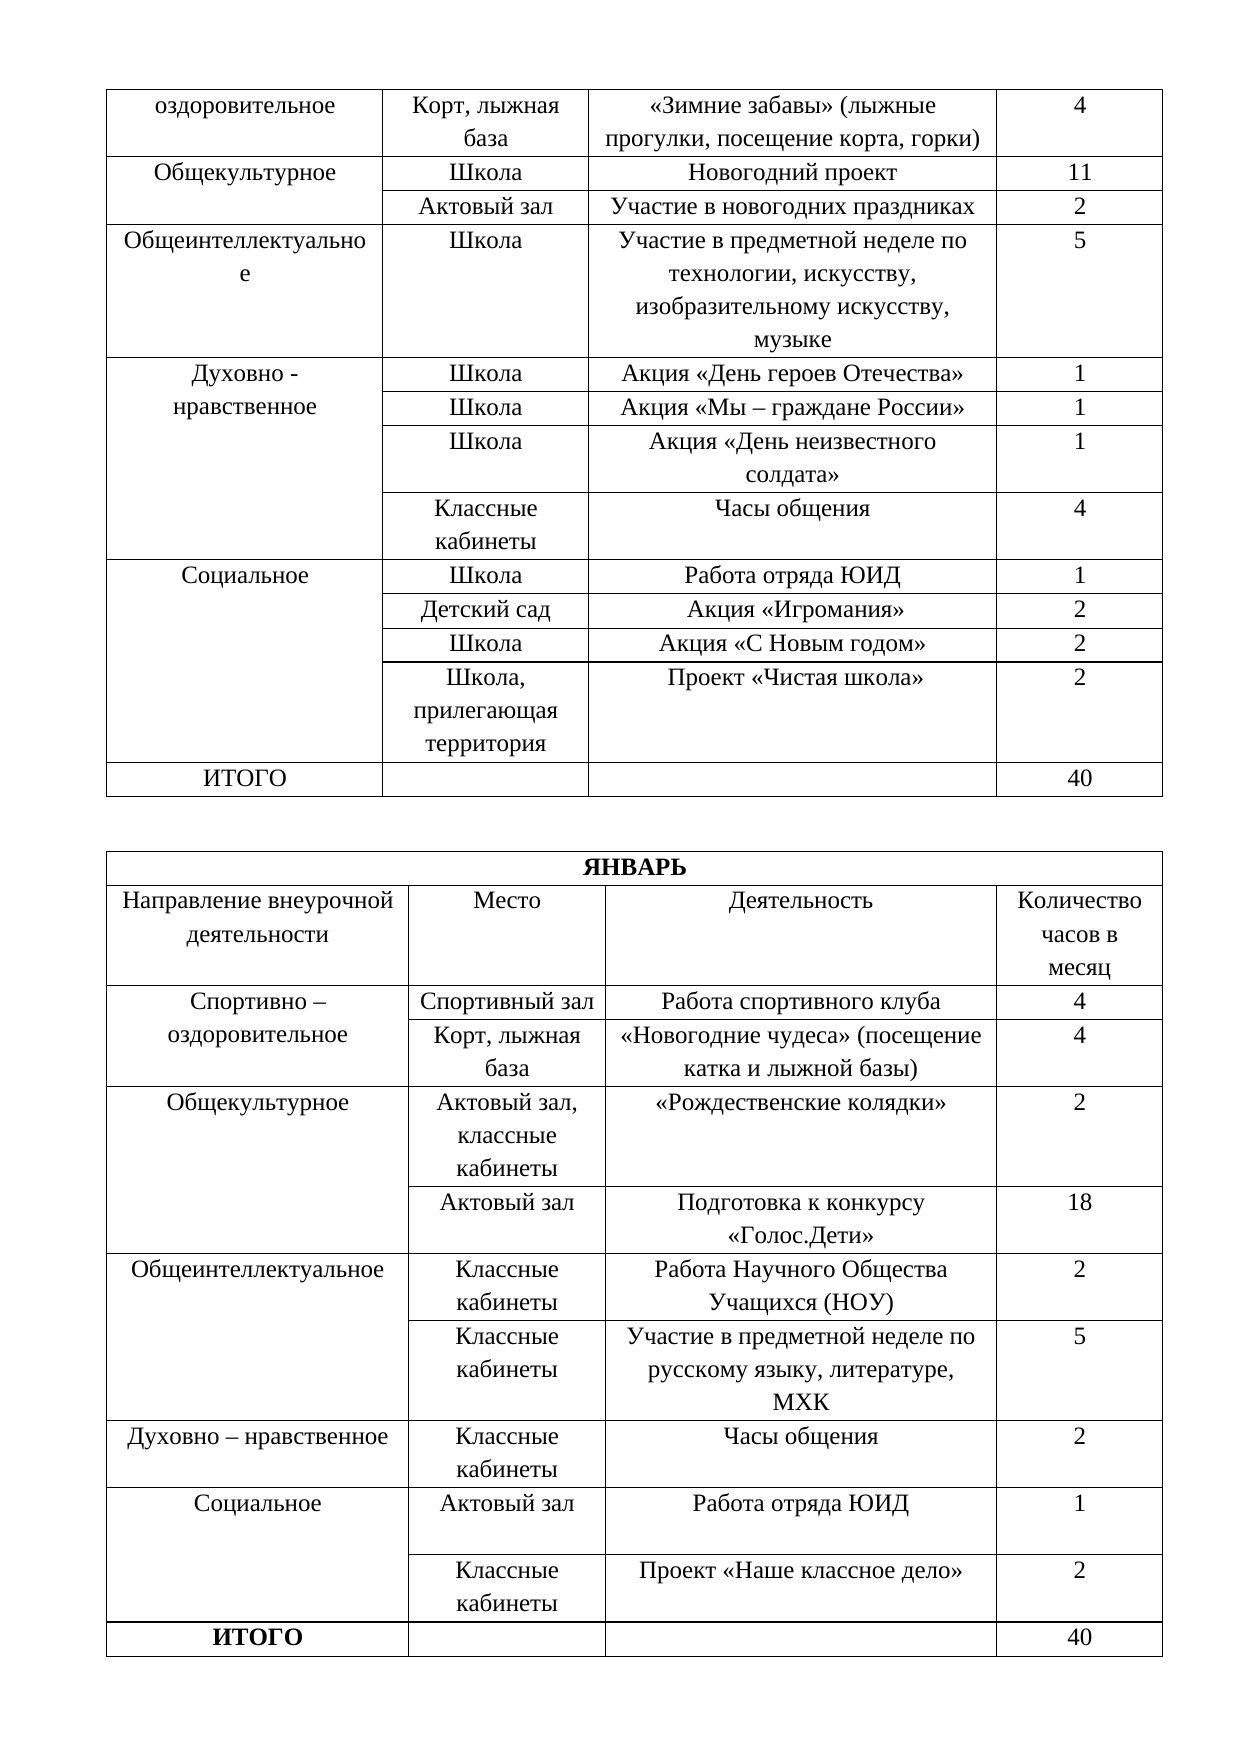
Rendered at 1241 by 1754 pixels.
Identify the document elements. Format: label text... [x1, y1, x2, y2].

table_cell Работа отряда ЮИД [589, 560, 996, 593]
table_cell Актовый зал [409, 1488, 605, 1554]
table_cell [107, 90, 382, 156]
table_cell 4 [997, 986, 1162, 1019]
table_cell ИТОГО [107, 763, 382, 796]
table_cell 2 [997, 191, 1162, 224]
table_cell Акция «С Новым годом» [589, 629, 996, 661]
table_cell Классные кабинеты [409, 1321, 605, 1420]
table_cell Подготовка к конкурсу «Голос.Дети» [606, 1187, 996, 1253]
table_cell Работа спортивного клуба [606, 986, 996, 1019]
table_cell Актовый зал [409, 1187, 605, 1253]
table_cell Корт, лыжная база [409, 1020, 605, 1086]
table_cell 2 [997, 663, 1162, 762]
table_cell 1 [997, 358, 1162, 391]
table_cell Новогодний проект [589, 157, 996, 190]
table_cell Общекультурное [107, 1087, 408, 1253]
table_cell Духовно – нравственное [107, 1421, 408, 1487]
table_cell 40 [997, 763, 1162, 796]
table_cell Социальное [107, 1488, 408, 1621]
table_cell 5 [997, 1321, 1162, 1420]
table_cell Социальное [107, 560, 382, 762]
table_cell Школа [383, 225, 588, 357]
table_cell [606, 1623, 996, 1656]
table_cell Деятельность [606, 886, 996, 985]
table_cell 4 [997, 493, 1162, 559]
table_cell Проект «Чистая школа» [589, 663, 996, 762]
table_cell Акция «День неизвестного солдата» [589, 426, 996, 492]
table_cell 2 [997, 1421, 1162, 1487]
table_cell Школа [383, 560, 588, 593]
table_cell Акция «Мы – граждане России» [589, 392, 996, 425]
table_cell Школа [383, 426, 588, 492]
table_header ЯНВАРЬ [107, 852, 1162, 884]
table_cell Общеинтеллектуальное [107, 225, 382, 357]
table_cell «Новогодние чудеса» (посещение катка и лыжной базы) [606, 1020, 996, 1086]
table_cell Школа [383, 358, 588, 391]
table_cell ИТОГО [107, 1623, 408, 1656]
table_cell Спортивный зал [409, 986, 605, 1019]
table_cell Участие в новогодних праздниках [589, 191, 996, 224]
table_cell Актовый зал, классные кабинеты [409, 1087, 605, 1186]
table_cell 40 [997, 1623, 1162, 1656]
table_cell Классные кабинеты [409, 1254, 605, 1320]
table_cell Часы общения [606, 1421, 996, 1487]
table_cell 11 [997, 157, 1162, 190]
table_cell 1 [997, 1488, 1162, 1554]
table_cell 18 [997, 1187, 1162, 1253]
table_cell Духовно - нравственное [107, 358, 382, 559]
table_cell Общекультурное [107, 157, 382, 224]
table_cell Акция «Игромания» [589, 594, 996, 627]
table_cell 4 [997, 1020, 1162, 1086]
table_cell Корт, лыжная база [383, 90, 588, 156]
table_cell Школа, прилегающая территория [383, 663, 588, 762]
table_cell Общеинтеллектуальное [107, 1254, 408, 1420]
table_cell Акция «День героев Отечества» [589, 358, 996, 391]
table_cell [383, 763, 588, 796]
table_cell 2 [997, 1254, 1162, 1320]
table_cell 1 [997, 560, 1162, 593]
table_cell Участие в предметной неделе по технологии, искусству, изобразительному искусству, музыке [589, 225, 996, 357]
table_cell 5 [997, 225, 1162, 357]
table_cell Детский сад [383, 594, 588, 627]
table_cell 4 [997, 90, 1162, 156]
table_cell 1 [997, 426, 1162, 492]
table_cell Работа отряда ЮИД [606, 1488, 996, 1554]
table_cell Актовый зал [383, 191, 588, 224]
table_cell Спортивно – оздоровительное [107, 986, 408, 1086]
table_cell Направление внеурочной деятельности [107, 886, 408, 985]
table_cell Школа [383, 392, 588, 425]
table_cell Школа [383, 157, 588, 190]
table_cell Классные кабинеты [409, 1555, 605, 1621]
table_cell Работа Научного Общества Учащихся (НОУ) [606, 1254, 996, 1320]
table_cell 2 [997, 1555, 1162, 1621]
table_cell Часы общения [589, 493, 996, 559]
table_cell «Зимние забавы» (лыжные прогулки, посещение корта, горки) [589, 90, 996, 156]
table_cell 1 [997, 392, 1162, 425]
table_cell 2 [997, 594, 1162, 627]
table_cell 2 [997, 629, 1162, 661]
table_cell Классные кабинеты [383, 493, 588, 559]
table_cell [409, 1623, 605, 1656]
table_cell 2 [997, 1087, 1162, 1186]
table_cell Классные кабинеты [409, 1421, 605, 1487]
table_cell «Рождественские колядки» [606, 1087, 996, 1186]
table_cell Проект «Наше классное дело» [606, 1555, 996, 1621]
table_cell Участие в предметной неделе по русскому языку, литературе, МХК [606, 1321, 996, 1420]
table_cell [589, 763, 996, 796]
table_cell Место [409, 886, 605, 985]
table_cell Школа [383, 629, 588, 661]
table_cell Количество часов в месяц [997, 886, 1162, 985]
